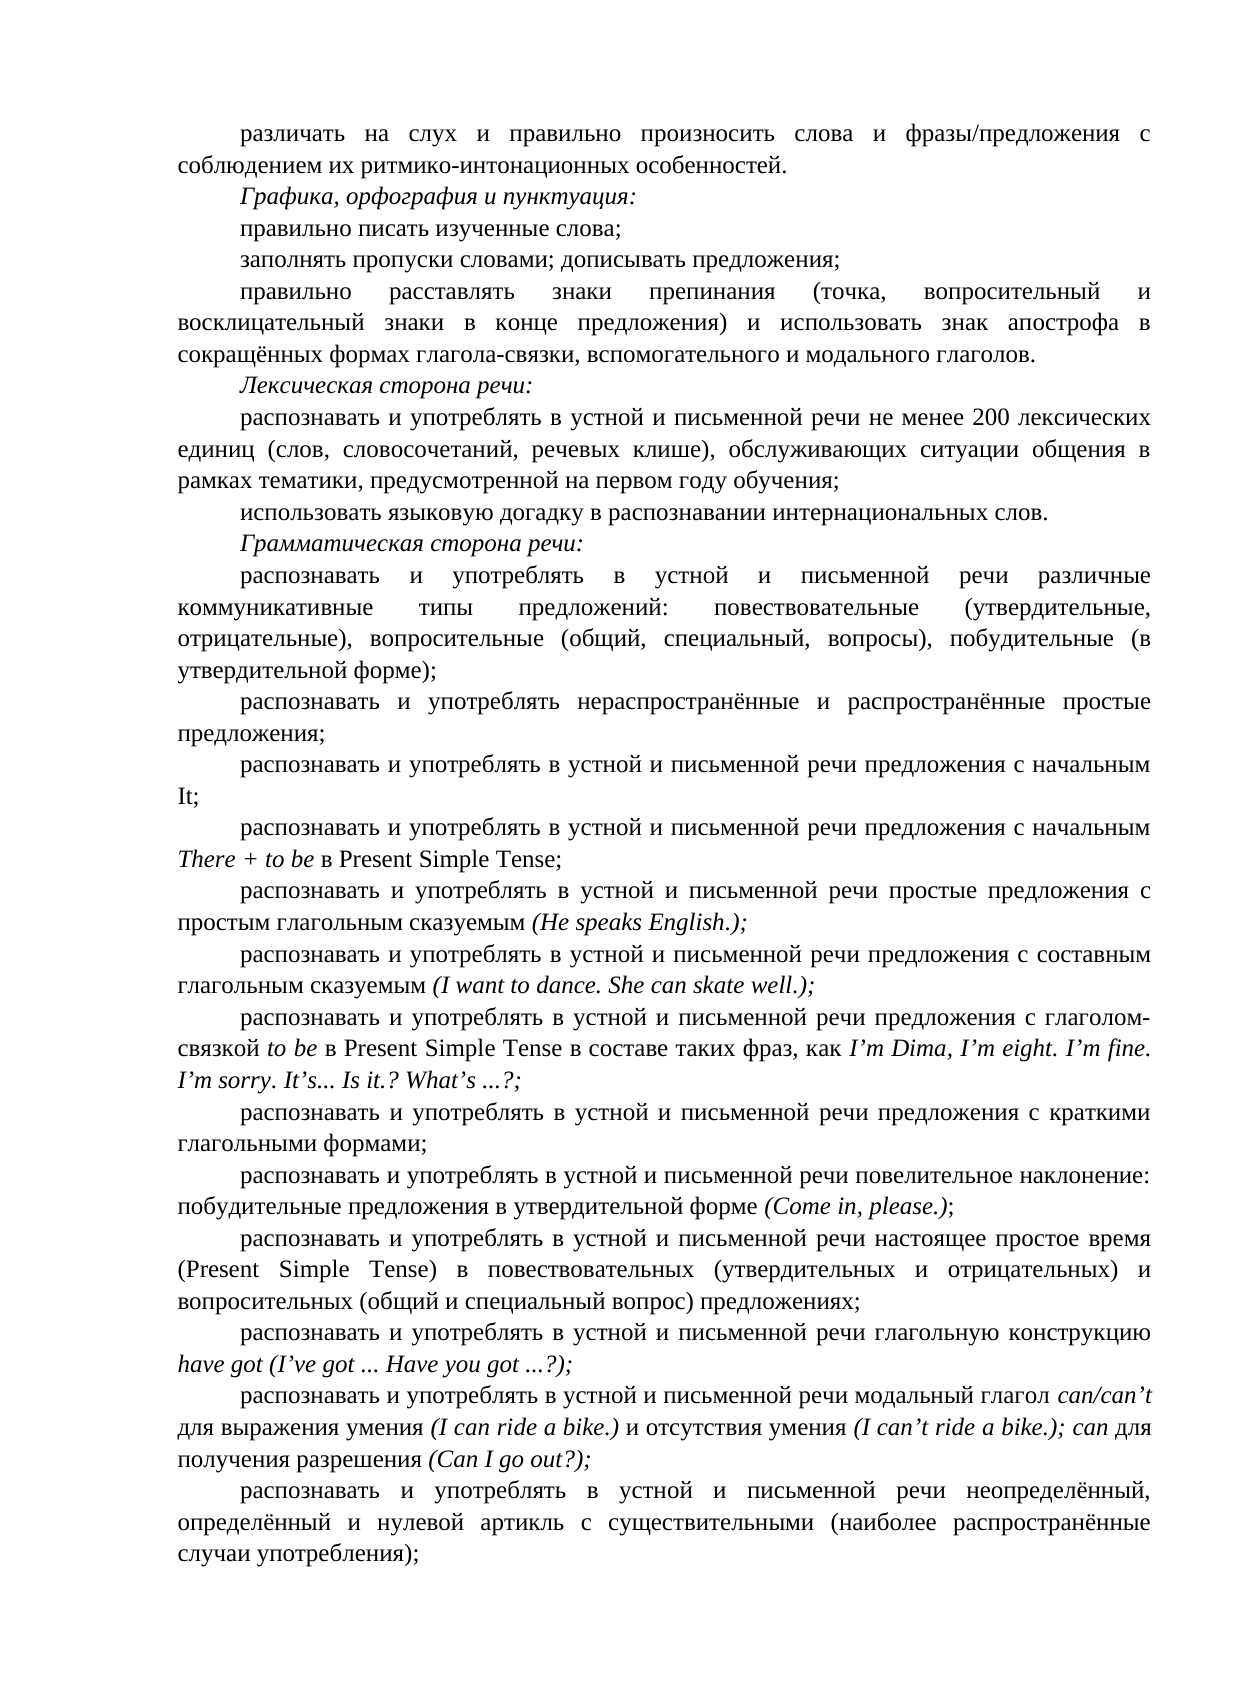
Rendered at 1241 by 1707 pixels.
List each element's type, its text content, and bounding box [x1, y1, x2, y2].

text распознавать и употреблять в устной и письменной речи модальный глагол сan/can’t для выражения умения (I can ride a bike.) и отсутствия умения (I can’t ride a bike.); can для получения разрешения (Can I go out?); [177, 1381, 1152, 1472]
text распознавать и употреблять в устной и письменной речи простые предложения с простым глагольным сказуемым (He speaks English.); [177, 876, 1152, 936]
text распознавать и употреблять в устной и письменной речи предложения с краткими глагольными формами; [177, 1097, 1152, 1157]
text распознавать и употреблять в устной и письменной речи неопределённый, определённый и нулевой артикль с существительными (наиболее распространённые случаи употребления); [177, 1475, 1152, 1567]
text распознавать и употреблять в устной и письменной речи предложения с составным глагольным сказуемым (I want to dance. She can skate well.); [177, 939, 1152, 999]
text распознавать и употреблять в устной и письменной речи настоящее простое время (Present Simple Tense) в повествовательных (утвердительных и отрицательных) и вопросительных (общий и специальный вопрос) предложениях; [177, 1223, 1152, 1315]
text распознавать и употреблять в устной и письменной речи глагольную конструкцию have got (I’ve got ... Have you got ...?); [177, 1317, 1152, 1378]
text распознавать и употреблять в устной и письменной речи повелительное наклонение: побудительные предложения в утвердительной форме (Come in, please.); [177, 1160, 1152, 1220]
text заполнять пропуски словами; дописывать предложения; [177, 244, 1152, 273]
text распознавать и употреблять нераспространённые и распространённые простые предложения; [177, 686, 1152, 747]
text правильно писать изученные слова; [177, 213, 1152, 242]
text использовать языковую догадку в распознавании интернациональных слов. [177, 497, 1152, 526]
text распознавать и употреблять в устной и письменной речи не менее 200 лексических единиц (слов, словосочетаний, речевых клише), обслуживающих ситуации общения в рамках тематики, предусмотренной на первом году обучения; [177, 402, 1152, 494]
text распознавать и употреблять в устной и письменной речи предложения с начальным It; [177, 749, 1152, 810]
text Грамматическая сторона речи: [177, 528, 1152, 557]
text распознавать и употреблять в устной и письменной речи различные коммуникативные типы предложений: повествовательные (утвердительные, отрицательные), вопросительные (общий, специальный, вопросы), побудительные (в утвердительной форме); [177, 560, 1152, 683]
text различать на слух и правильно произносить слова и фразы/предложения с соблюдением их ритмико-интонационных особенностей. [177, 118, 1152, 178]
text распознавать и употреблять в устной и письменной речи предложения с глаголом-связкой to be в Present Simple Tense в составе таких фраз, как I’m Dima, I’m eight. I’m fine. I’m sorry. It’s... Is it.? What’s ...?; [177, 1002, 1152, 1094]
text распознавать и употреблять в устной и письменной речи предложения с начальным There + to be в Present Simple Tense; [177, 812, 1152, 873]
text Лексическая сторона речи: [177, 371, 1152, 399]
text Графика, орфография и пунктуация: [177, 181, 1152, 210]
text правильно расставлять знаки препинания (точка, вопросительный и восклицательный знаки в конце предложения) и использовать знак апострофа в сокращённых формах глагола-связки, вспомогательного и модального глаголов. [177, 276, 1152, 368]
